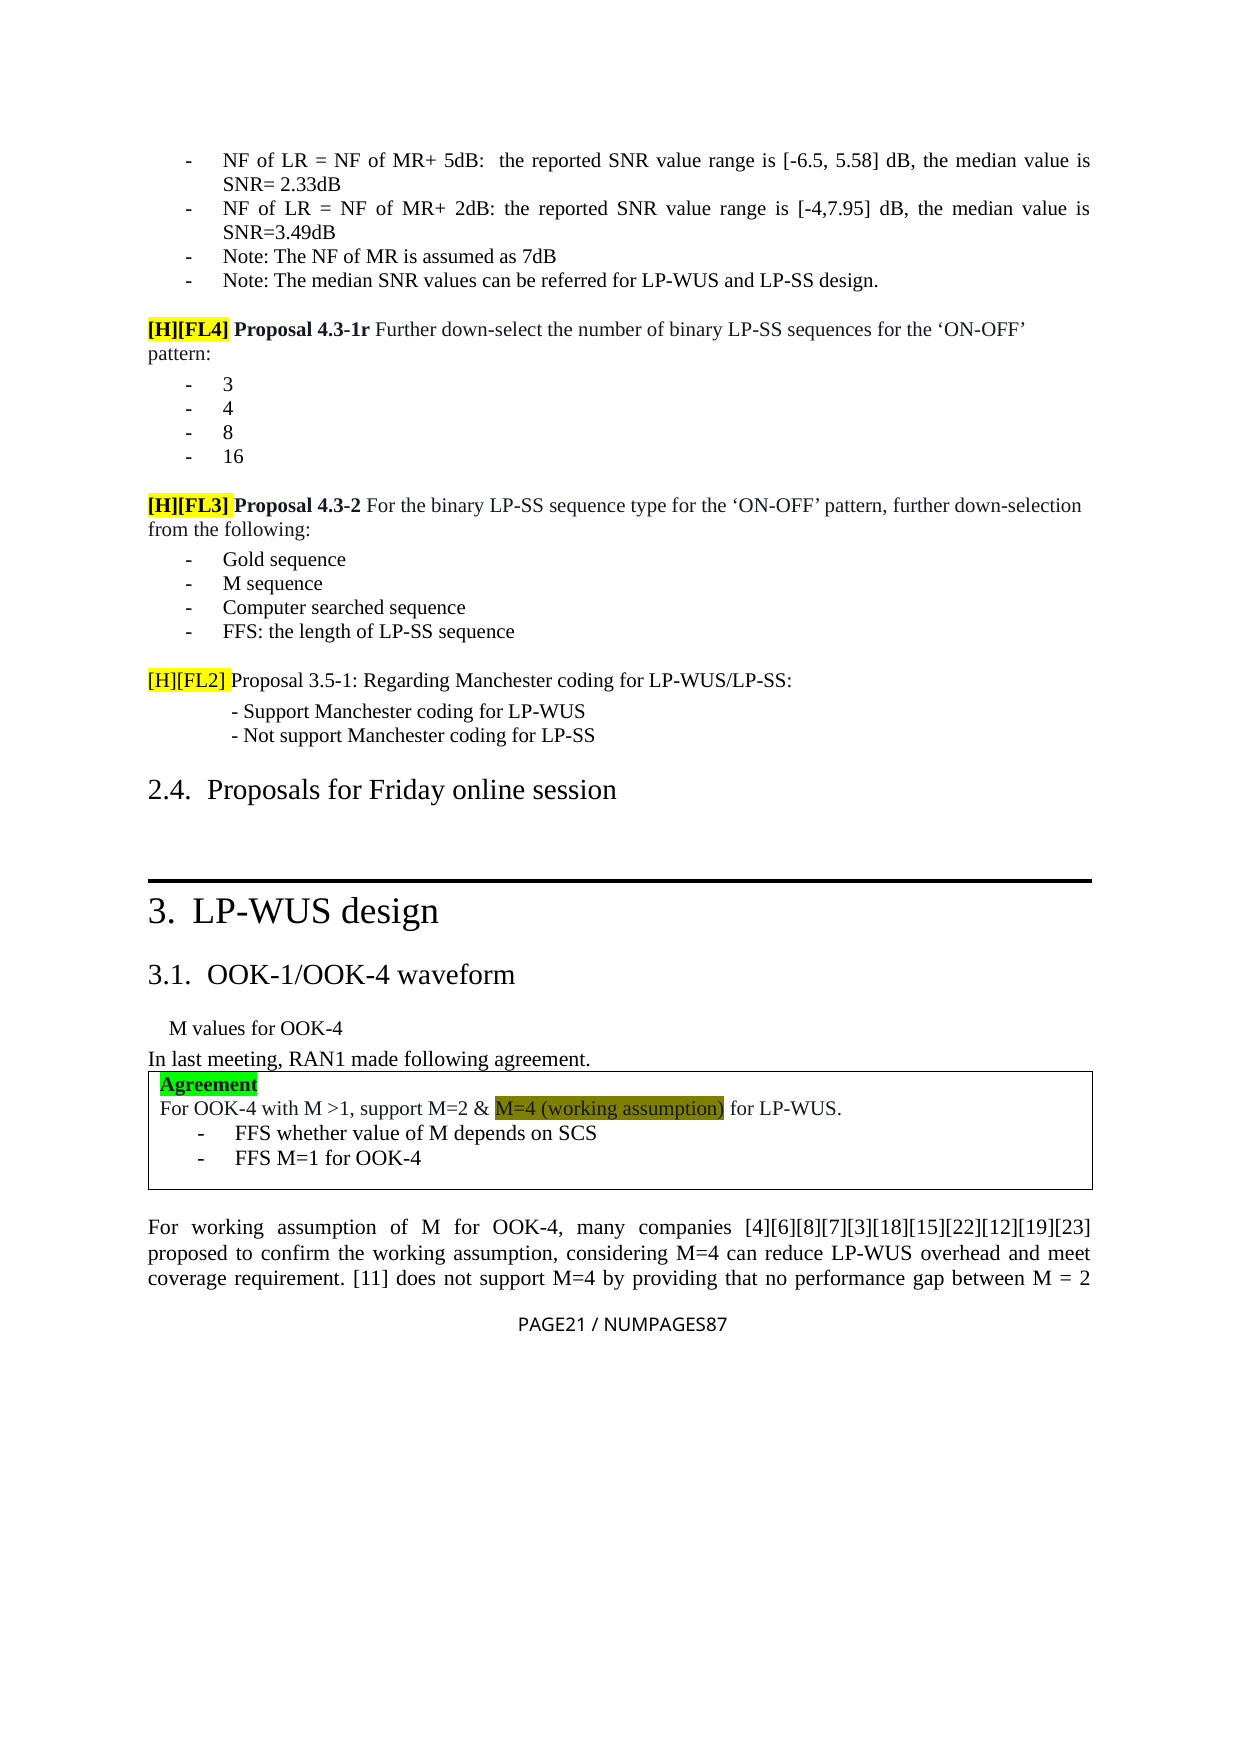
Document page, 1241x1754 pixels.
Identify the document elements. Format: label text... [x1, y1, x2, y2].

list FFS: the length of LP-SS sequence [185, 619, 1092, 643]
list NF of LR = NF of MR+ 2dB: the reported SNR value range is [-4,7.95] dB, the median value is SNR=3.49dB [185, 196, 1092, 244]
list M sequence [185, 571, 1092, 595]
text M values for OOK-4 [168, 1015, 1072, 1039]
text - Support Manchester coding for LP-WUS [231, 699, 1092, 723]
list NF of LR = NF of MR+ 5dB: the reported SNR value range is [-6.5, 5.58] dB, the median value is SNR= 2.33dB [185, 148, 1092, 196]
list 4 [185, 396, 1092, 419]
list Note: The NF of MR is assumed as 7dB [185, 244, 1092, 268]
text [148, 1214, 1092, 1290]
list Gold sequence [185, 547, 1092, 571]
text [H][FL2] Proposal 3.5-1: Regarding Manchester coding for LP-WUS/LP-SS: [231, 668, 1092, 692]
subtitle [H][FL3] Proposal 4.3-2 For the binary LP-SS sequence type for the ‘ON-OFF’ pattern, further down-selection from the following: [148, 493, 1092, 541]
text In last meeting, RAN1 made following agreement. [148, 1046, 1092, 1071]
list OOK-1/OOK-4 waveform [148, 957, 1092, 990]
list Proposals for Friday online session [148, 772, 1092, 805]
list Note: The median SNR values can be referred for LP-WUS and LP-SS design. [185, 268, 1092, 292]
subtitle [H][FL4] Proposal 4.3-1r Further down-select the number of binary LP-SS sequences for the ‘ON-OFF’ pattern: [148, 317, 1092, 365]
list LP-WUS design [148, 883, 1092, 932]
text - Not support Manchester coding for LP-SS [231, 723, 1092, 747]
list 16 [185, 444, 1092, 468]
list Computer searched sequence [185, 595, 1092, 619]
list 3 [185, 371, 1092, 396]
table_header Agreement For OOK-4 with M >1, support M=2 & M=4 (working assumption) for LP-WUS. FFS whether value of M depends on SCS FFS M=1 for OOK-4 [149, 1072, 1092, 1189]
list 8 [185, 419, 1092, 444]
